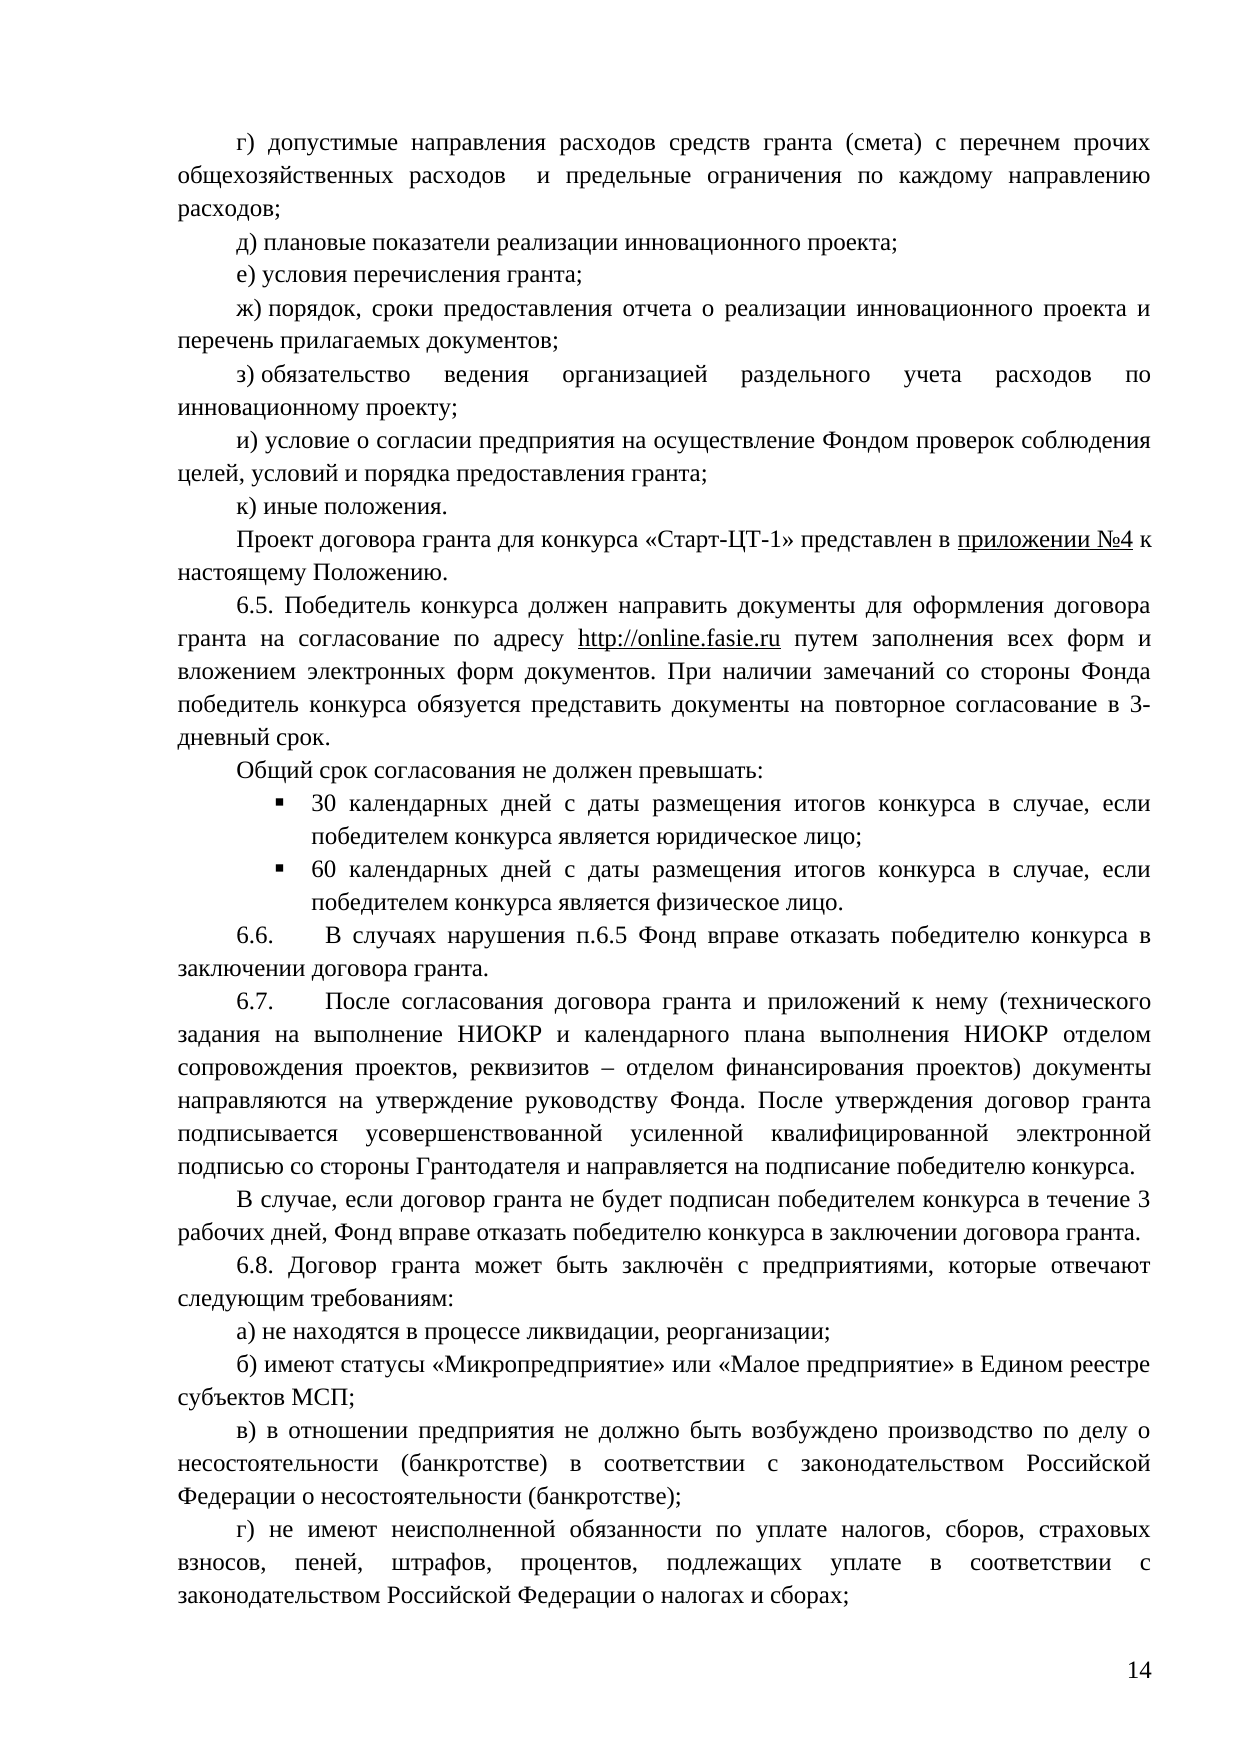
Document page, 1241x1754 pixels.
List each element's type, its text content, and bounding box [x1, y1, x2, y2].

text 6.6. В случаях нарушения п.6.5 Фонд вправе отказать победителю конкурса в заключении договора гранта. [177, 920, 1152, 982]
text б) имеют статусы «Микропредприятие» или «Малое предприятие» в Едином реестре субъектов МСП; [177, 1349, 1152, 1411]
text 6.7. После согласования договора гранта и приложений к нему (технического задания на выполнение НИОКР и календарного плана выполнения НИОКР отделом сопровождения проектов, реквизитов – отделом финансирования проектов) документы направляются на утверждение руководству Фонда. После утверждения договор гранта подписывается усовершенствованной усиленной квалифицированной электронной подписью со стороны Грантодателя и направляется на подписание победителю конкурса. [177, 986, 1152, 1180]
text в) в отношении предприятия не должно быть возбуждено производство по делу о несостоятельности (банкротстве) в соответствии с законодательством Российской Федерации о несостоятельности (банкротстве); [177, 1415, 1152, 1510]
list 30 календарных дней с даты размещения итогов конкурса в случае, если победителем конкурса является юридическое лицо; [274, 788, 1152, 850]
text 6.5. Победитель конкурса должен направить документы для оформления договора гранта на согласование по адресу http://online.fasie.ru путем заполнения всех форм и вложением электронных форм документов. При наличии замечаний со стороны Фонда победитель конкурса обязуется представить документы на повторное согласование в 3-дневный срок. [177, 590, 1152, 751]
text з) обязательство ведения организацией раздельного учета расходов по инновационному проекту; [177, 359, 1152, 420]
text и) условие о согласии предприятия на осуществление Фондом проверок соблюдения целей, условий и порядка предоставления гранта; [177, 425, 1152, 486]
text г) допустимые направления расходов средств гранта (смета) с перечнем прочих общехозяйственных расходов и предельные ограничения по каждому направлению расходов; [177, 127, 1152, 222]
text 6.8. Договор гранта может быть заключён с предприятиями, которые отвечают следующим требованиям: [177, 1250, 1152, 1312]
text Общий срок согласования не должен превышать: [177, 755, 1152, 784]
text е) условия перечисления гранта; [177, 259, 1152, 288]
text к) иные положения. [177, 491, 1152, 519]
text а) не находятся в процессе ликвидации, реорганизации; [177, 1316, 1152, 1345]
text Проект договора гранта для конкурса «Старт-ЦТ-1» представлен в приложении №4 к настоящему Положению. [177, 524, 1152, 586]
list 60 календарных дней с даты размещения итогов конкурса в случае, если победителем конкурса является физическое лицо. [274, 854, 1152, 916]
text В случае, если договор гранта не будет подписан победителем конкурса в течение 3 рабочих дней, Фонд вправе отказать победителю конкурса в заключении договора гранта. [177, 1184, 1152, 1246]
text д) плановые показатели реализации инновационного проекта; [177, 227, 1152, 255]
text г) не имеют неисполненной обязанности по уплате налогов, сборов, страховых взносов, пеней, штрафов, процентов, подлежащих уплате в соответствии с законодательством Российской Федерации о налогах и сборах; [177, 1514, 1152, 1609]
text ж) порядок, сроки предоставления отчета о реализации инновационного проекта и перечень прилагаемых документов; [177, 293, 1152, 354]
